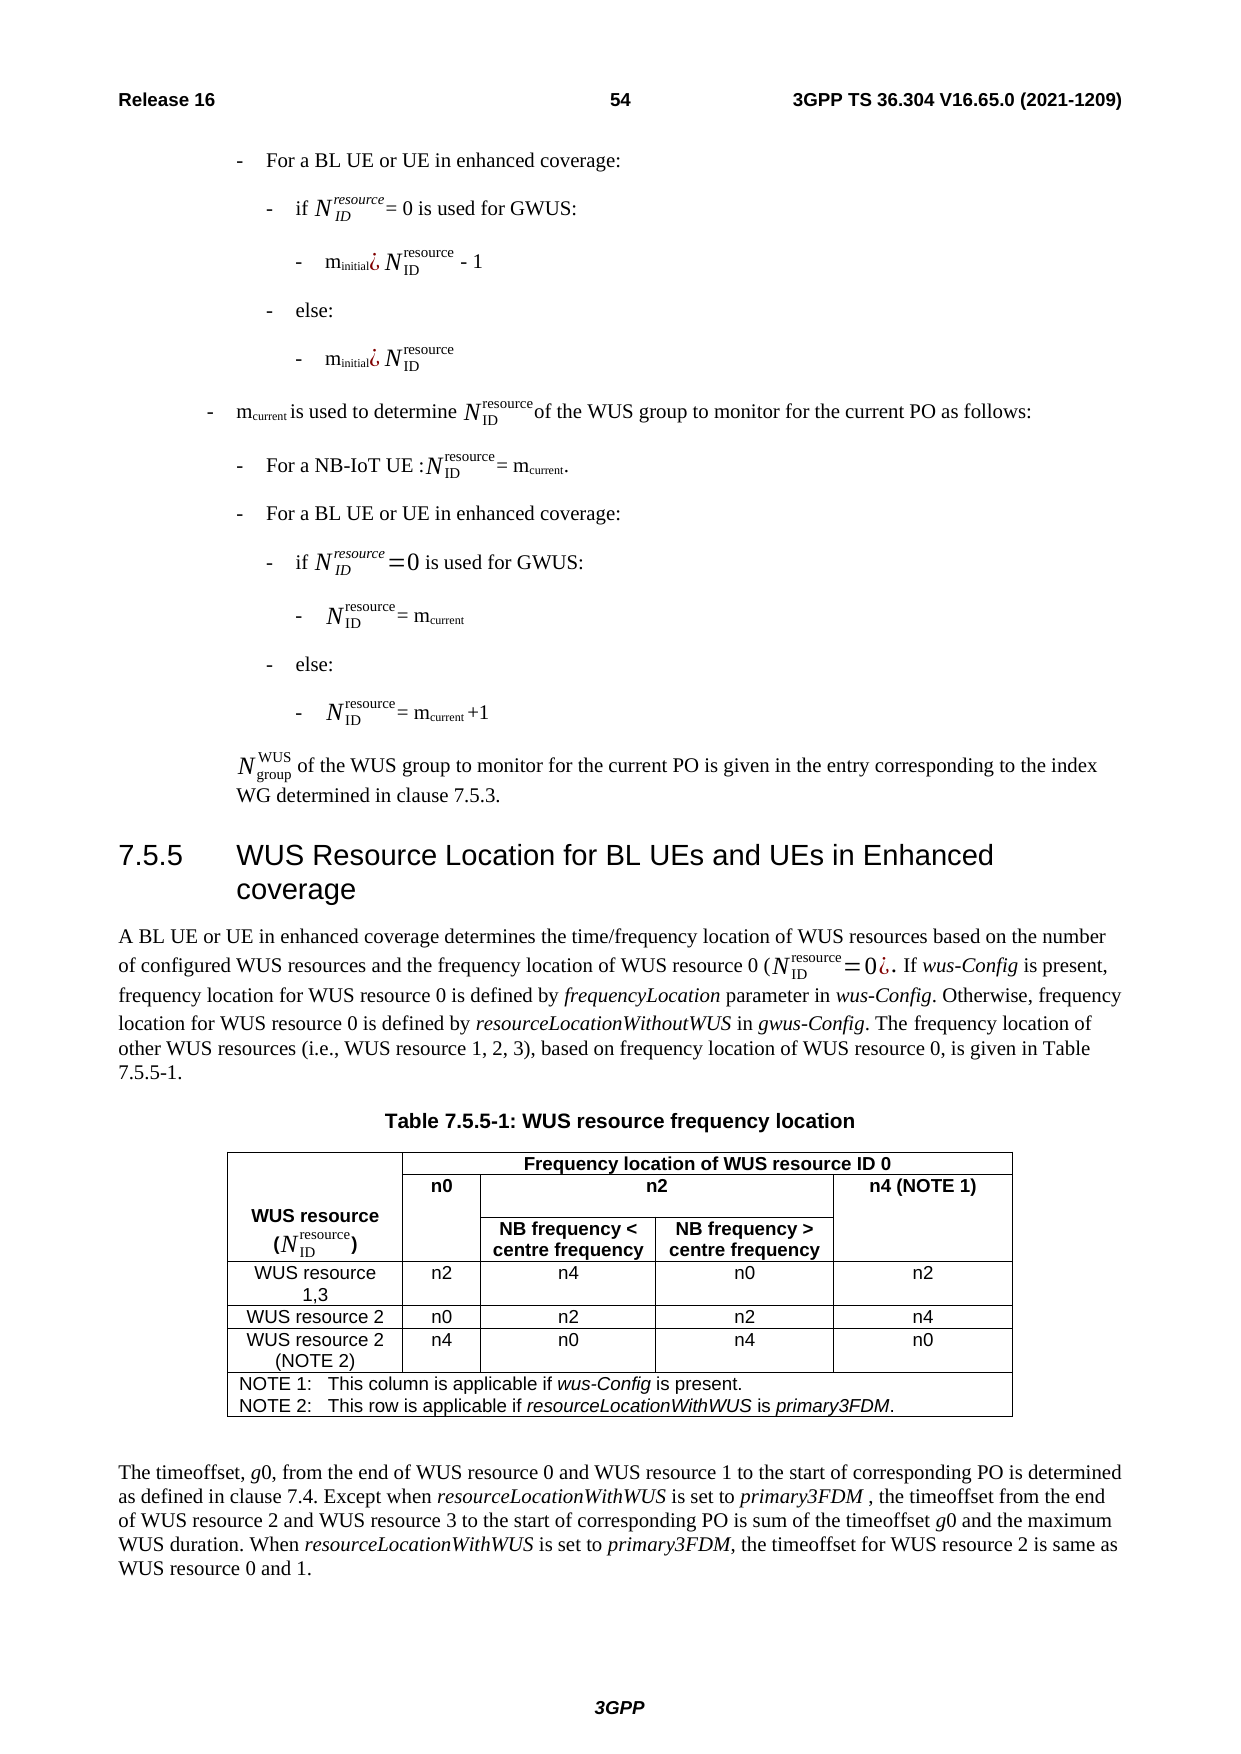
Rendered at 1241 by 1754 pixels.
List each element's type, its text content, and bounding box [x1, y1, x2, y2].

table_cell NOTE 1: This column is applicable if wus-Config is present. NOTE 2: This row is applicable if resourceLocationWithWUS is primary3FDM. [228, 1373, 1012, 1416]
text A BL UE or UE in enhanced coverage determines the time/frequency location of WUS resources based on the number of configured WUS resources and the frequency location of WUS resource 0 (. If wus-Config is present, frequency location for WUS resource 0 is defined by frequencyLocation parameter in wus-Config. Otherwise, frequency location for WUS resource 0 is defined by resourceLocationWithoutWUS in gwus-Config. The frequency location of other WUS resources (i.e., WUS resource 1, 2, 3), based on frequency location of WUS resource 0, is given in Table 7.5.5-1. [118, 924, 1122, 1084]
table_cell n4 [481, 1262, 655, 1305]
text - = mcurrent [295, 598, 1122, 633]
text - else: [266, 298, 1122, 322]
table_cell NB frequency > centre frequency [656, 1218, 833, 1261]
text - if is used for GWUS: [266, 544, 1122, 579]
text Table 7.5.5-1: WUS resource frequency location [118, 1109, 1122, 1133]
text - if = 0 is used for GWUS: [266, 190, 1122, 225]
table_cell n4 (NOTE 1) [834, 1175, 1012, 1261]
text of the WUS group to monitor for the current PO is given in the entry corresponding to the index WG determined in clause 7.5.3. [236, 748, 1122, 807]
text - minitial [295, 340, 1122, 375]
table_header WUS resource () [228, 1153, 402, 1261]
text - For a BL UE or UE in enhanced coverage: [236, 147, 1122, 172]
table_cell n0 [403, 1306, 480, 1328]
table_cell n4 [834, 1306, 1012, 1328]
text - = mcurrent +1 [295, 694, 1122, 729]
text - For a BL UE or UE in enhanced coverage: [236, 501, 1122, 525]
table_cell n2 [656, 1306, 833, 1328]
text - else: [266, 651, 1122, 676]
table_cell n0 [403, 1175, 480, 1261]
table_cell n4 [403, 1329, 480, 1372]
table_cell n0 [656, 1262, 833, 1305]
table_cell NB frequency < centre frequency [481, 1218, 655, 1261]
table_cell n4 [656, 1329, 833, 1372]
text - minitial - 1 [295, 244, 1122, 279]
text The timeoffset, g0, from the end of WUS resource 0 and WUS resource 1 to the start of corresponding PO is determined as defined in clause 7.4. Except when resourceLocationWithWUS is set to primary3FDM , the timeoffset from the end of WUS resource 2 and WUS resource 3 to the start of corresponding PO is sum of the timeoffset g0 and the maximum WUS duration. When resourceLocationWithWUS is set to primary3FDM, the timeoffset for WUS resource 2 is same as WUS resource 0 and 1. [118, 1460, 1122, 1580]
table_cell n2 [834, 1262, 1012, 1305]
table_cell n0 [481, 1329, 655, 1372]
table_header Frequency location of WUS resource ID 0 [403, 1153, 1012, 1174]
table_cell n0 [834, 1329, 1012, 1372]
table_cell n2 [481, 1306, 655, 1328]
table_cell n2 [403, 1262, 480, 1305]
text - For a NB-IoT UE := mcurrent. [236, 448, 1122, 483]
table_cell WUS resource 1,3 [228, 1262, 402, 1305]
subtitle 7.5.5 WUS Resource Location for BL UEs and UEs in Enhanced coverage [118, 838, 1122, 905]
table_cell WUS resource 2 [228, 1306, 402, 1328]
table_cell WUS resource 2 (NOTE 2) [228, 1329, 402, 1372]
table_cell n2 [481, 1175, 833, 1217]
text - mcurrent is used to determine of the WUS group to monitor for the current PO as follows: [207, 394, 1122, 429]
